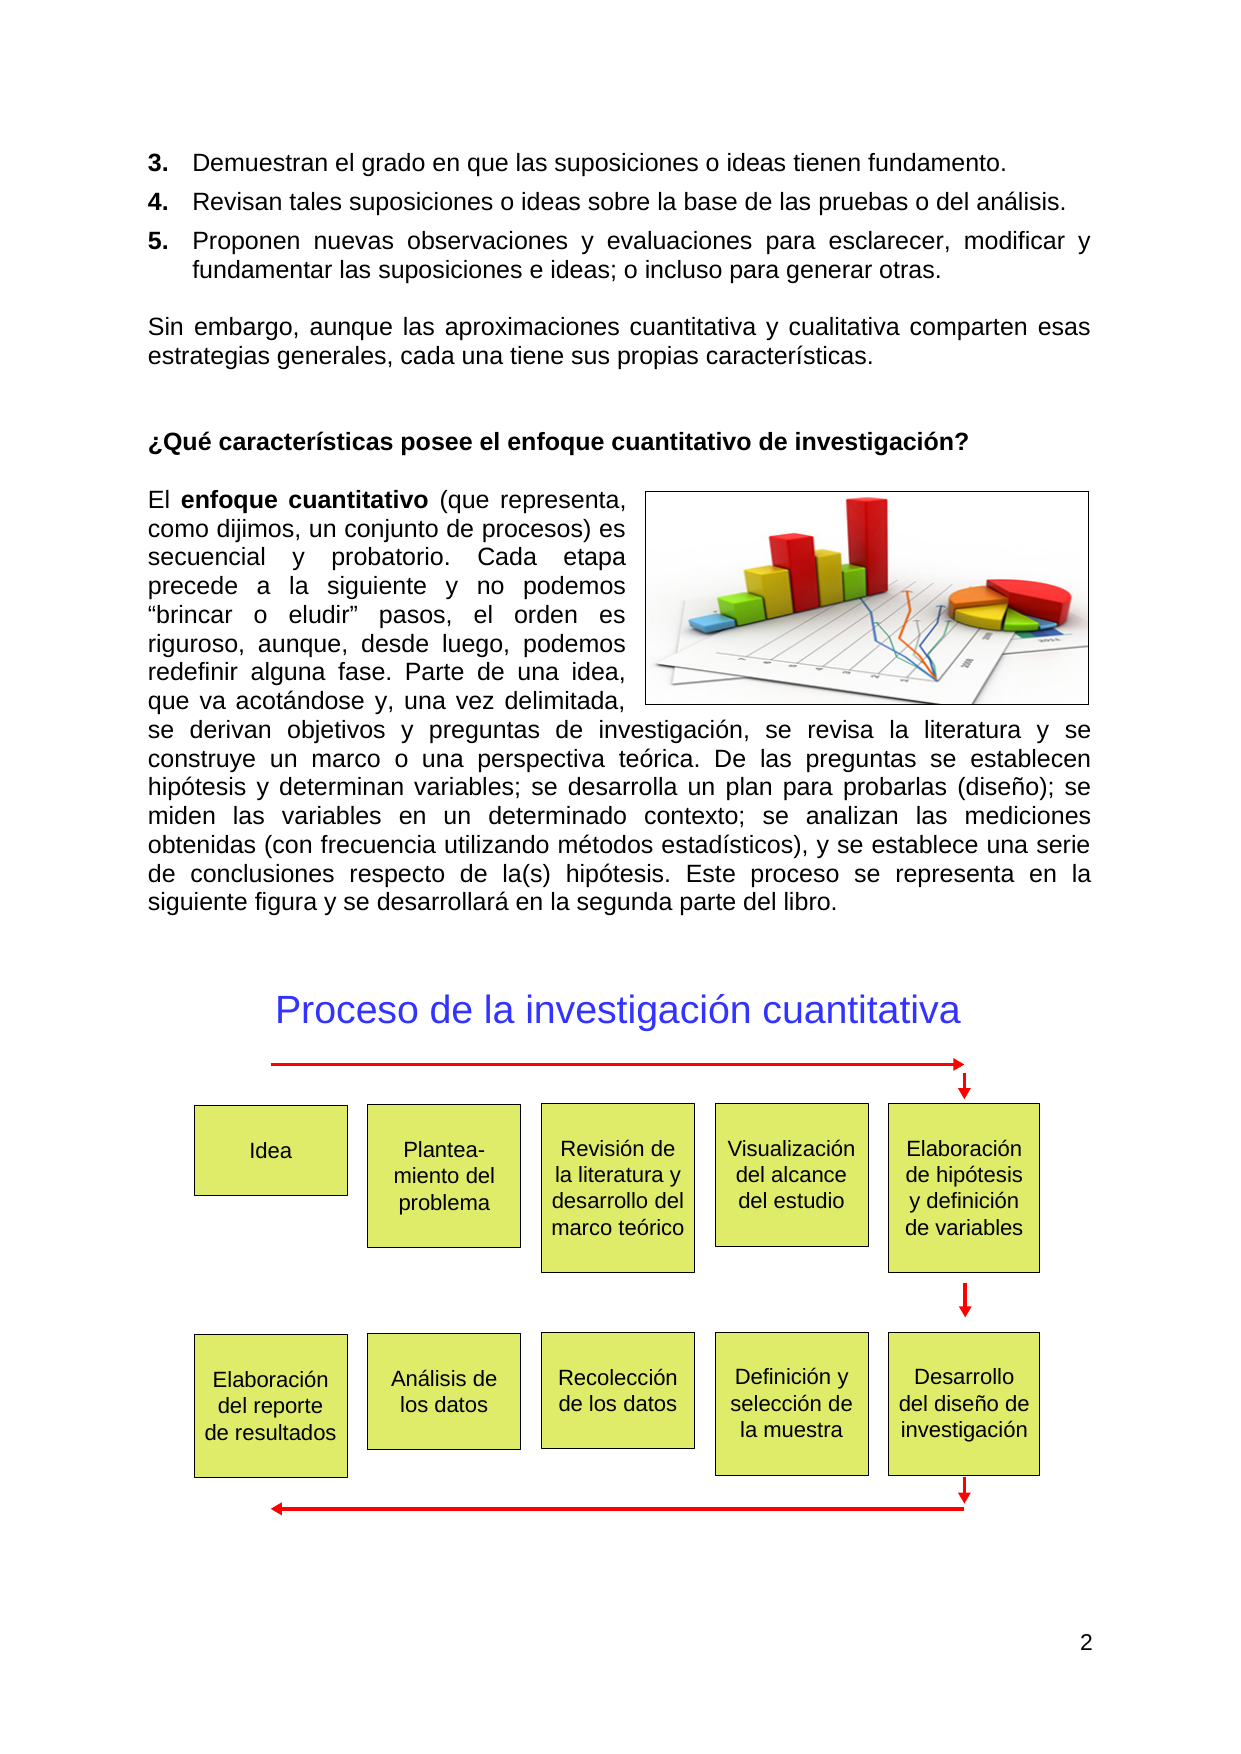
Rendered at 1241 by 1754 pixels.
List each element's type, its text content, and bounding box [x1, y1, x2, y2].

text Sin embargo, aunque las aproximaciones cuantitativa y cualitativa comparten esas estrategias generales, cada una tiene sus propias características. [148, 312, 1092, 370]
text ¿Qué características posee el enfoque cuantitativo de investigación? [148, 427, 1092, 456]
text 4. Revisan tales suposiciones o ideas sobre la base de las pruebas o del análisis. [148, 187, 1092, 216]
picture [646, 492, 1088, 704]
text El enfoque cuantitativo (que representa, como dijimos, un conjunto de procesos) es secuencial y probatorio. Cada etapa precede a la siguiente y no podemos “brincar o eludir” pasos, el orden es riguroso, aunque, desde luego, podemos redefinir alguna fase. Parte de una idea, que va acotándose y, una vez delimitada, se derivan objetivos y preguntas de investigación, se revisa la literatura y se construye un marco o una perspectiva teórica. De las preguntas se establecen hipótesis y determinan variables; se desarrolla un plan para probarlas (diseño); se miden las variables en un determinado contexto; se analizan las mediciones obtenidas (con frecuencia utilizando métodos estadísticos), y se establece una serie de conclusiones respecto de la(s) hipótesis. Este proceso se representa en la siguiente figura y se desarrollará en la segunda parte del libro. [148, 485, 1092, 916]
text 5. Proponen nuevas observaciones y evaluaciones para esclarecer, modificar y fundamentar las suposiciones e ideas; o incluso para generar otras. [148, 226, 1092, 283]
text 3. Demuestran el grado en que las suposiciones o ideas tienen fundamento. [148, 148, 1092, 176]
